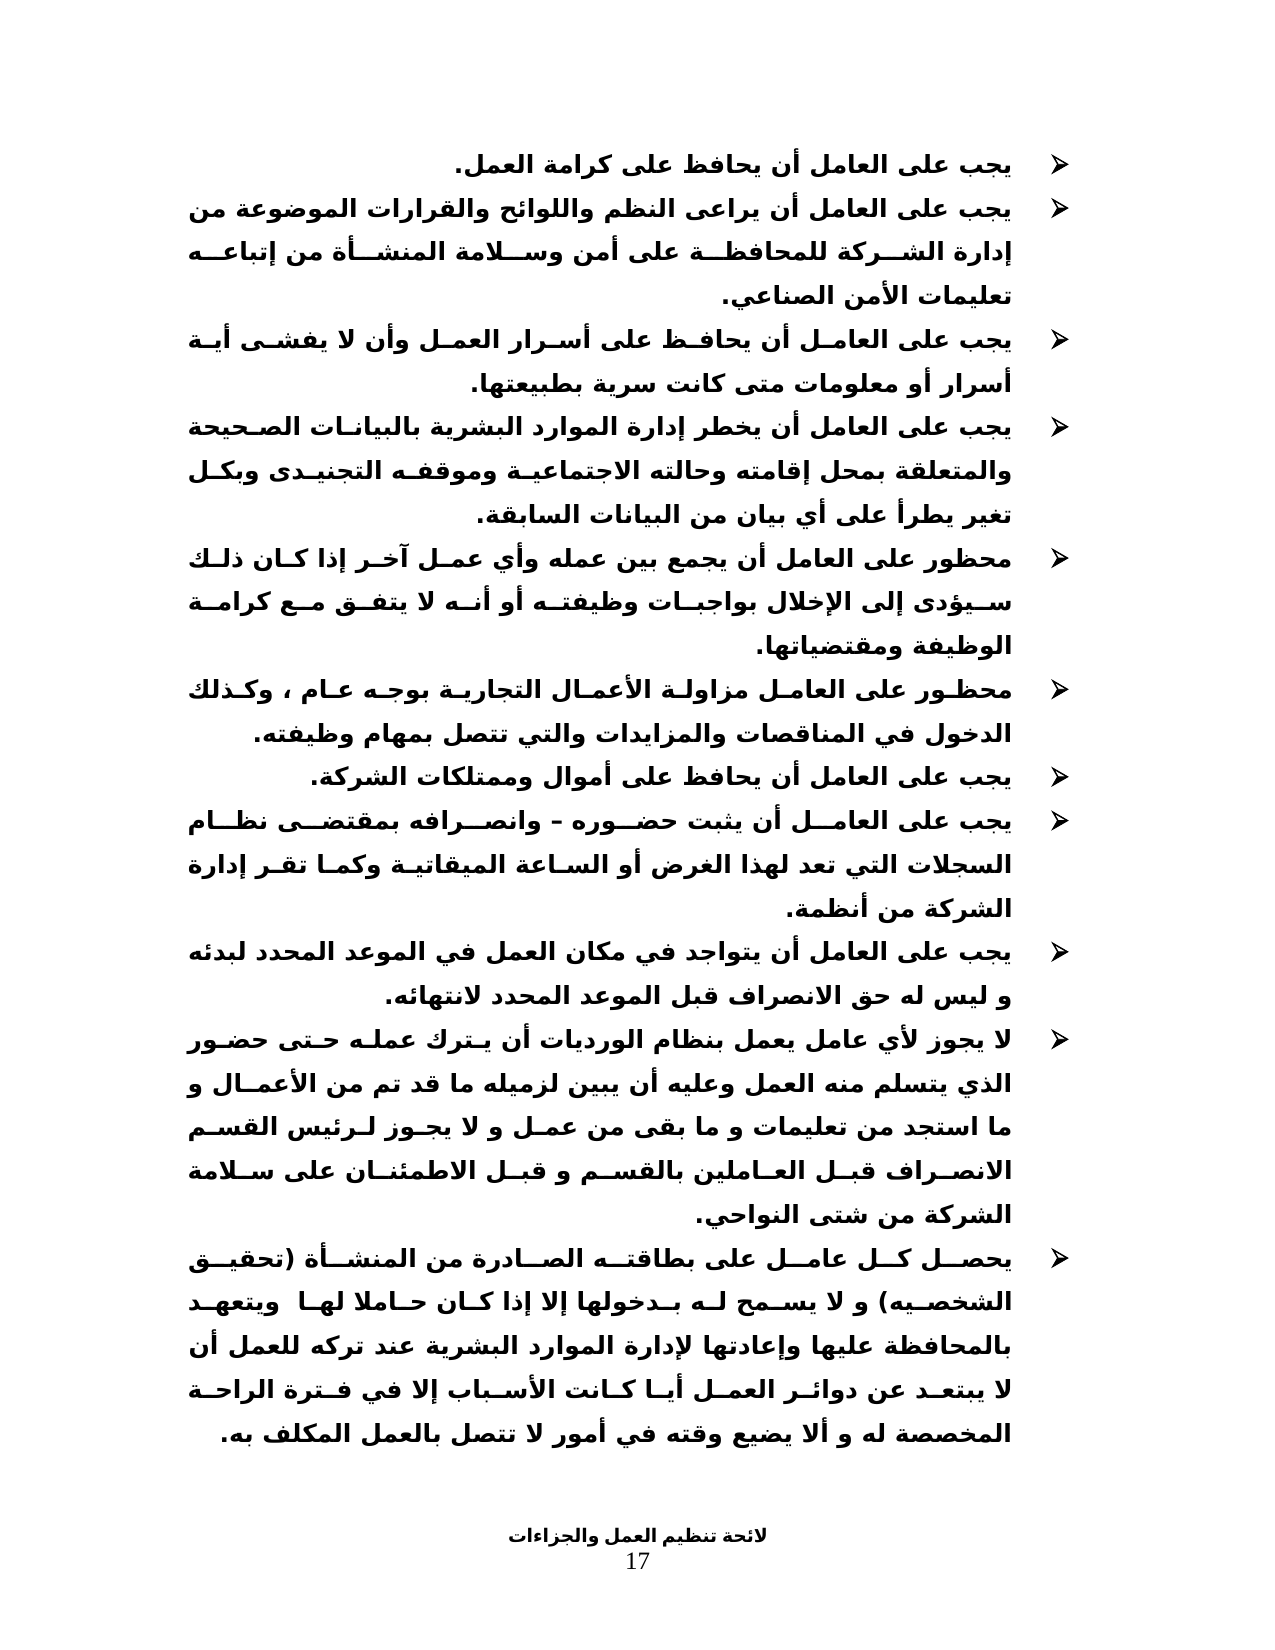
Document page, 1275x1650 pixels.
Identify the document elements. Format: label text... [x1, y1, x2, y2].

list يجب على العامل أن يتواجد في مكان العمل في الموعد المحدد لبدئه و ليس له حق الانصراف قبل الموعد المحدد لانتهائه. [187, 937, 1050, 1010]
list يجب على العامل أن يحافظ على أموال وممتلكات الشركة. [187, 762, 1050, 792]
list يجب على العامل أن يخطر إدارة الموارد البشرية بالبيانات الصحيحة والمتعلقة بمحل إقامته وحالته الاجتماعية وموقفه التجنيدى وبكل تغير يطرأ على أي بيان من البيانات السابقة. [187, 412, 1050, 529]
list يجب على العامل أن يراعى النظم واللوائح والقرارات الموضوعة من إدارة الشركة للمحافظة على أمن وسلامة المنشأة من إتباعه تعليمات الأمن الصناعي. [187, 194, 1050, 310]
list محظور على العامل مزاولة الأعمال التجارية بوجه عام ، وكذلك الدخول في المناقصات والمزايدات والتي تتصل بمهام وظيفته. [187, 675, 1050, 748]
list محظور على العامل أن يجمع بين عمله وأي عمل آخر إذا كان ذلك سيؤدى إلى الإخلال بواجبات وظيفته أو أنه لا يتفق مع كرامة الوظيفة ومقتضياتها. [187, 544, 1050, 660]
list لا يجوز لأي عامل يعمل بنظام الورديات أن يترك عمله حتى حضور الذي يتسلم منه العمل وعليه أن يبين لزميله ما قد تم من الأعمال و ما استجد من تعليمات و ما بقى من عمل و لا يجوز لرئيس القسم الانصراف قبل العاملين بالقسم و قبل الاطمئنان على سلامة الشركة من شتى النواحي. [187, 1025, 1050, 1229]
list يحصل كل عامل على بطاقته الصادرة من المنشأة (تحقيق الشخصيه) و لا يسمح له بدخولها إلا إذا كان حاملا لها ويتعهد بالمحافظة عليها وإعادتها لإدارة الموارد البشرية عند تركه للعمل أن لا يبتعد عن دوائر العمل أيا كانت الأسباب إلا في فترة الراحة المخصصة له و ألا يضيع وقته في أمور لا تتصل بالعمل المكلف به. [187, 1244, 1050, 1448]
list يجب على العامل أن يحافظ على أسرار العمل وأن لا يفشى أية أسرار أو معلومات متى كانت سرية بطبيعتها. [187, 325, 1050, 398]
list يجب على العامل أن يحافظ على كرامة العمل. [187, 150, 1050, 179]
list يجب على العامل أن يثبت حضوره – وانصرافه بمقتضى نظام السجلات التي تعد لهذا الغرض أو الساعة الميقاتية وكما تقر إدارة الشركة من أنظمة. [187, 806, 1050, 923]
